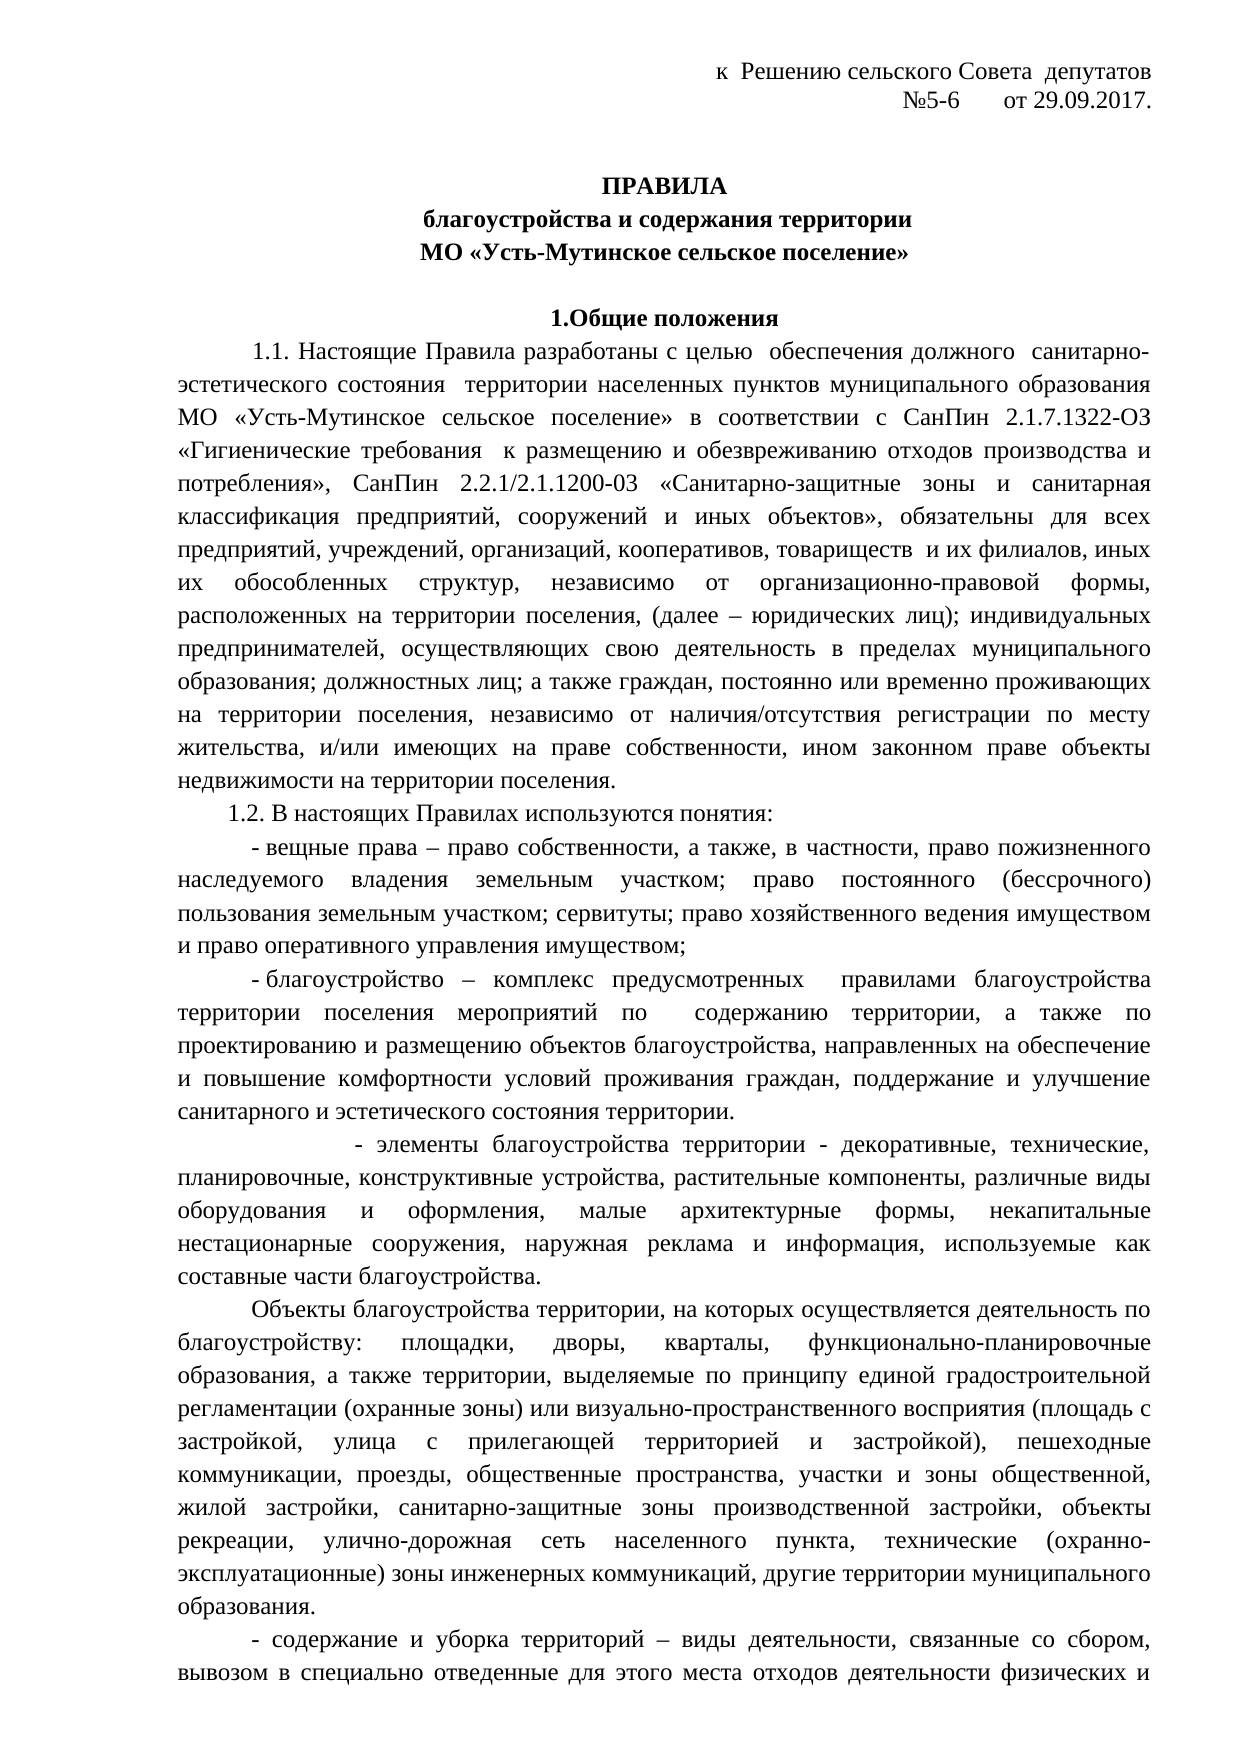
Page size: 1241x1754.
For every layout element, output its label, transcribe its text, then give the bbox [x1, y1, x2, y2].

text - элементы благоустройства территории - декоративные, технические, планировочные, конструктивные устройства, растительные компоненты, различные виды оборудования и оформления, малые архитектурные формы, некапитальные нестационарные сооружения, наружная реклама и информация, используемые как составные части благоустройства. [177, 1129, 1152, 1289]
text благоустройства и содержания территории [177, 204, 1152, 233]
text МО «Усть-Мутинское сельское поселение» [177, 237, 1152, 266]
text - вещные права – право собственности, а также, в частности, право пожизненного наследуемого владения земельным участком; право постоянного (бессрочного) пользования земельным участком; сервитуты; право хозяйственного ведения имуществом и право оперативного управления имуществом; [177, 832, 1152, 959]
text 1.Общие положения [177, 303, 1152, 332]
text ПРАВИЛА [177, 171, 1152, 200]
text - благоустройство – комплекс предусмотренных правилами благоустройства территории поселения мероприятий по содержанию территории, а также по проектированию и размещению объектов благоустройства, направленных на обеспечение и повышение комфортности условий проживания граждан, поддержание и улучшение санитарного и эстетического состояния территории. [177, 964, 1152, 1124]
text 1.1. Настоящие Правила разработаны с целью обеспечения должного санитарно- эстетического состояния территории населенных пунктов муниципального образования МО «Усть-Мутинское сельское поселение» в соответствии с СанПин 2.1.7.1322-ОЗ «Гигиенические требования к размещению и обезвреживанию отходов производства и потребления», СанПин 2.2.1/2.1.1200-03 «Санитарно-защитные зоны и санитарная классификация предприятий, сооружений и иных объектов», обязательны для всех предприятий, учреждений, организаций, кооперативов, товариществ и их филиалов, иных их обособленных структур, независимо от организационно-правовой формы, расположенных на территории поселения, (далее – юридических лиц); индивидуальных предпринимателей, осуществляющих свою деятельность в пределах муниципального образования; должностных лиц; а также граждан, постоянно или временно проживающих на территории поселения, независимо от наличия/отсутствия регистрации по месту жительства, и/или имеющих на праве собственности, ином законном праве объекты недвижимости на территории поселения. [177, 336, 1152, 794]
text №5-6 от 29.09.2017. [177, 85, 1152, 114]
text 1.2. В настоящих Правилах используются понятия: [177, 798, 1152, 827]
text Объекты благоустройства территории, на которых осуществляется деятельность по благоустройству: площадки, дворы, кварталы, функционально-планировочные образования, а также территории, выделяемые по принципу единой градостроительной регламентации (охранные зоны) или визуально-пространственного восприятия (площадь с застройкой, улица с прилегающей территорией и застройкой), пешеходные коммуникации, проезды, общественные пространства, участки и зоны общественной, жилой застройки, санитарно-защитные зоны производственной застройки, объекты рекреации, улично-дорожная сеть населенного пункта, технические (охранно-эксплуатационные) зоны инженерных коммуникаций, другие территории муниципального образования. [177, 1294, 1152, 1620]
text к Решению сельского Совета депутатов [177, 56, 1152, 85]
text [177, 1624, 1152, 1686]
